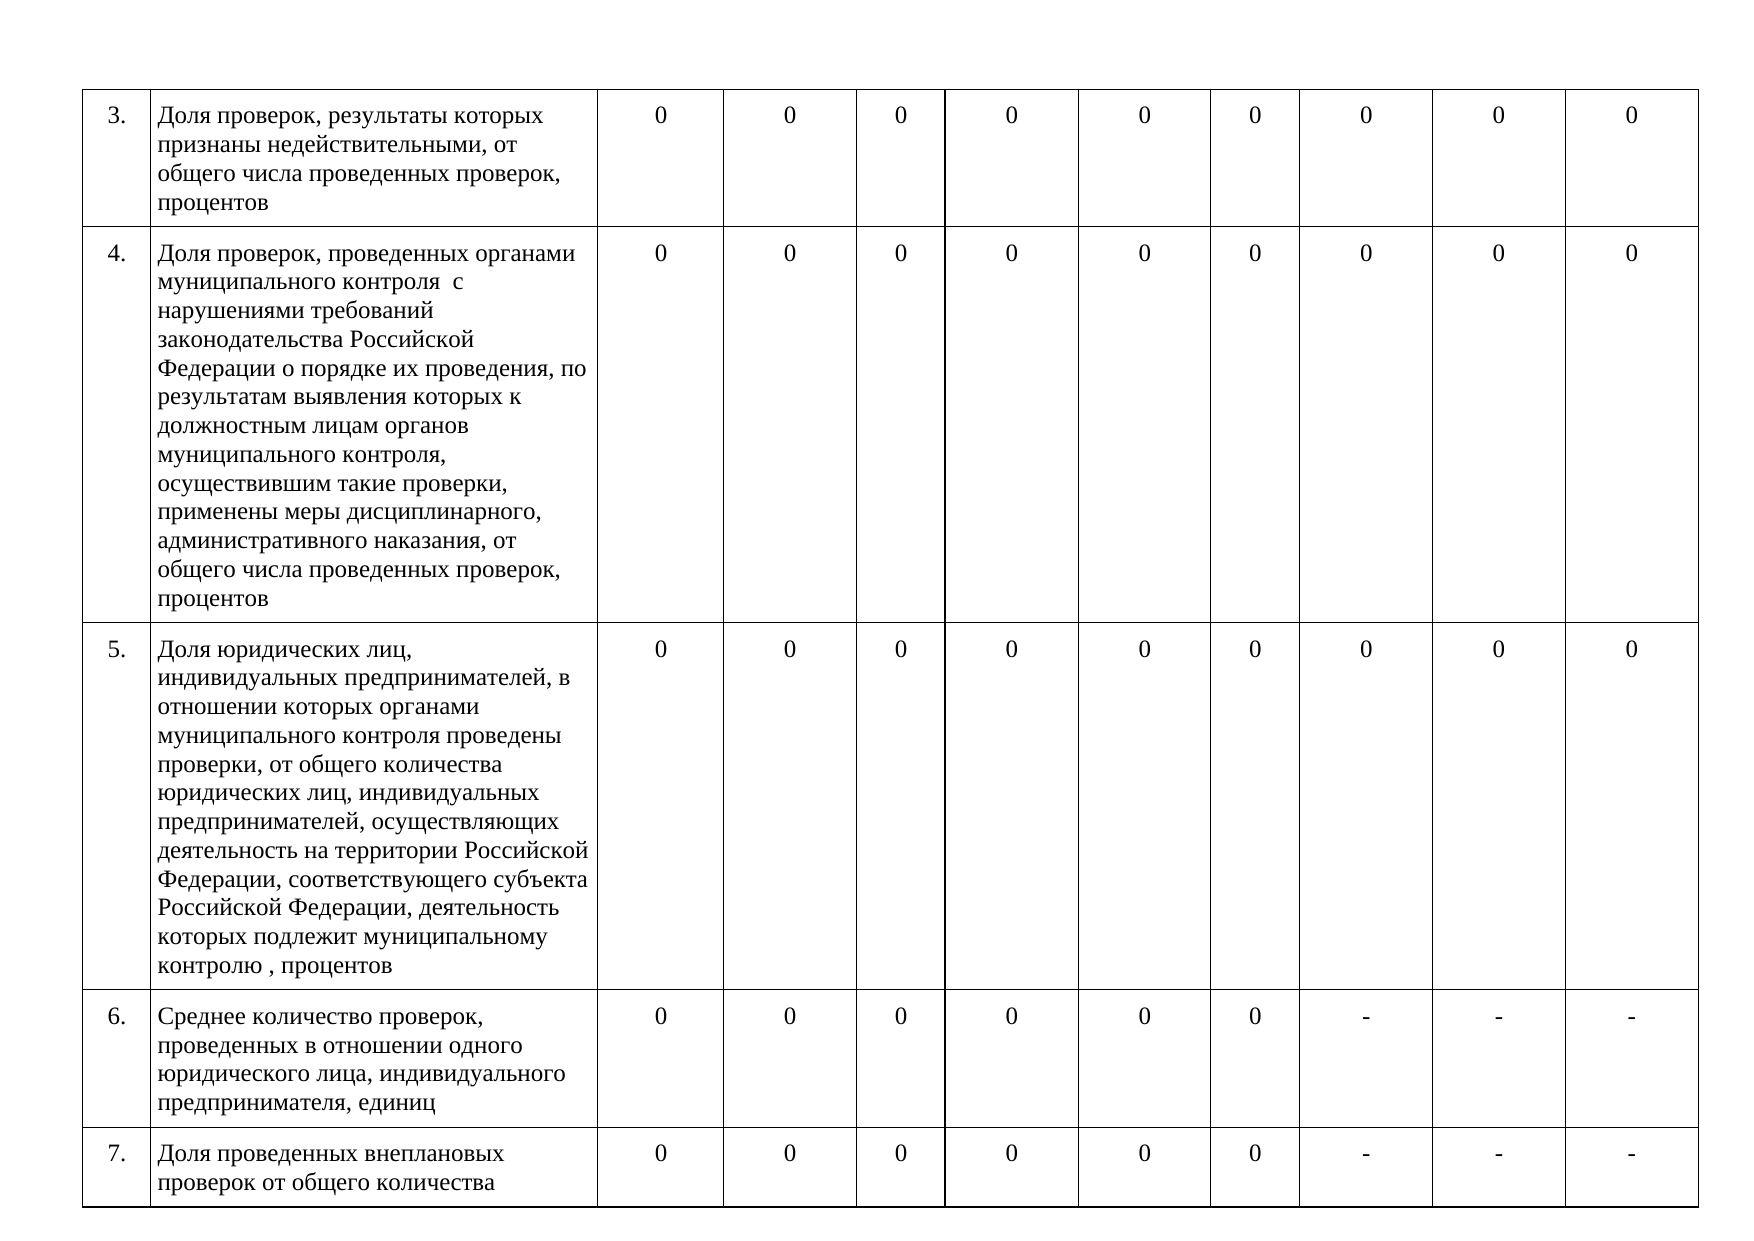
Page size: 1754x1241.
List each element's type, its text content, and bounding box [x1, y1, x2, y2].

table_cell 0 [1300, 623, 1432, 989]
table_cell Среднее количество проверок, проведенных в отношении одного юридического лица, индивидуального предпринимателя, единиц [151, 990, 597, 1127]
table_cell 0 [598, 1128, 723, 1206]
table_cell 0 [724, 990, 856, 1127]
table_cell - [1566, 990, 1698, 1127]
table_cell - [1566, 1128, 1698, 1206]
table_cell 0 [857, 990, 944, 1127]
table_cell 0 [857, 623, 944, 989]
table_cell Доля проверок, проведенных органами муниципального контроля с нарушениями требований законодательства Российской Федерации о порядке их проведения, по результатам выявления которых к должностным лицам органов муниципального контроля, осуществившим такие проверки, применены меры дисциплинарного, административного наказания, от общего числа проведенных проверок, процентов [151, 227, 597, 622]
table_cell 0 [857, 1128, 944, 1206]
table_cell 0 [857, 227, 944, 622]
table_cell 4. [83, 227, 150, 622]
table_cell 0 [724, 1128, 856, 1206]
table_cell - [1433, 990, 1565, 1127]
table_cell 0 [1300, 90, 1432, 226]
table_cell 0 [946, 227, 1078, 622]
table_cell 0 [1566, 623, 1698, 989]
table_cell 0 [1300, 227, 1432, 622]
table_cell - [1300, 1128, 1432, 1206]
table_cell 0 [946, 990, 1078, 1127]
table_cell 0 [598, 227, 723, 622]
table_cell - [1300, 990, 1432, 1127]
table_cell 5. [83, 623, 150, 989]
table_cell Доля проверок, результаты которых признаны недействительными, от общего числа проведенных проверок, процентов [151, 90, 597, 226]
table_cell 0 [724, 90, 856, 226]
table_cell 0 [1079, 1128, 1210, 1206]
table_cell 0 [1079, 990, 1210, 1127]
table_cell 0 [598, 90, 723, 226]
table_cell 0 [1211, 623, 1299, 989]
table_cell Доля юридических лиц, индивидуальных предпринимателей, в отношении которых органами муниципального контроля проведены проверки, от общего количества юридических лиц, индивидуальных предпринимателей, осуществляющих деятельность на территории Российской Федерации, соответствующего субъекта Российской Федерации, деятельность которых подлежит муниципальному контролю , процентов [151, 623, 597, 989]
table_cell 0 [946, 1128, 1078, 1206]
table_cell 0 [1079, 90, 1210, 226]
table_cell 0 [1433, 623, 1565, 989]
table_cell 0 [1566, 90, 1698, 226]
table_cell 0 [1433, 227, 1565, 622]
table_cell 0 [946, 90, 1078, 226]
table_cell 6. [83, 990, 150, 1127]
table_cell 0 [857, 90, 944, 226]
table_cell 0 [598, 990, 723, 1127]
table_cell 0 [1566, 227, 1698, 622]
table_cell 7. [83, 1128, 150, 1206]
table_cell 0 [1211, 990, 1299, 1127]
table_cell 0 [1211, 90, 1299, 226]
table_cell - [1433, 1128, 1565, 1206]
table_cell 0 [1079, 227, 1210, 622]
table_cell 0 [724, 623, 856, 989]
table_cell 0 [1211, 227, 1299, 622]
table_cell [151, 1128, 597, 1206]
table_cell 0 [1079, 623, 1210, 989]
table_cell 0 [598, 623, 723, 989]
table_cell 0 [1211, 1128, 1299, 1206]
table_cell 0 [946, 623, 1078, 989]
table_cell 3. [83, 90, 150, 226]
table_cell 0 [724, 227, 856, 622]
table_cell 0 [1433, 90, 1565, 226]
